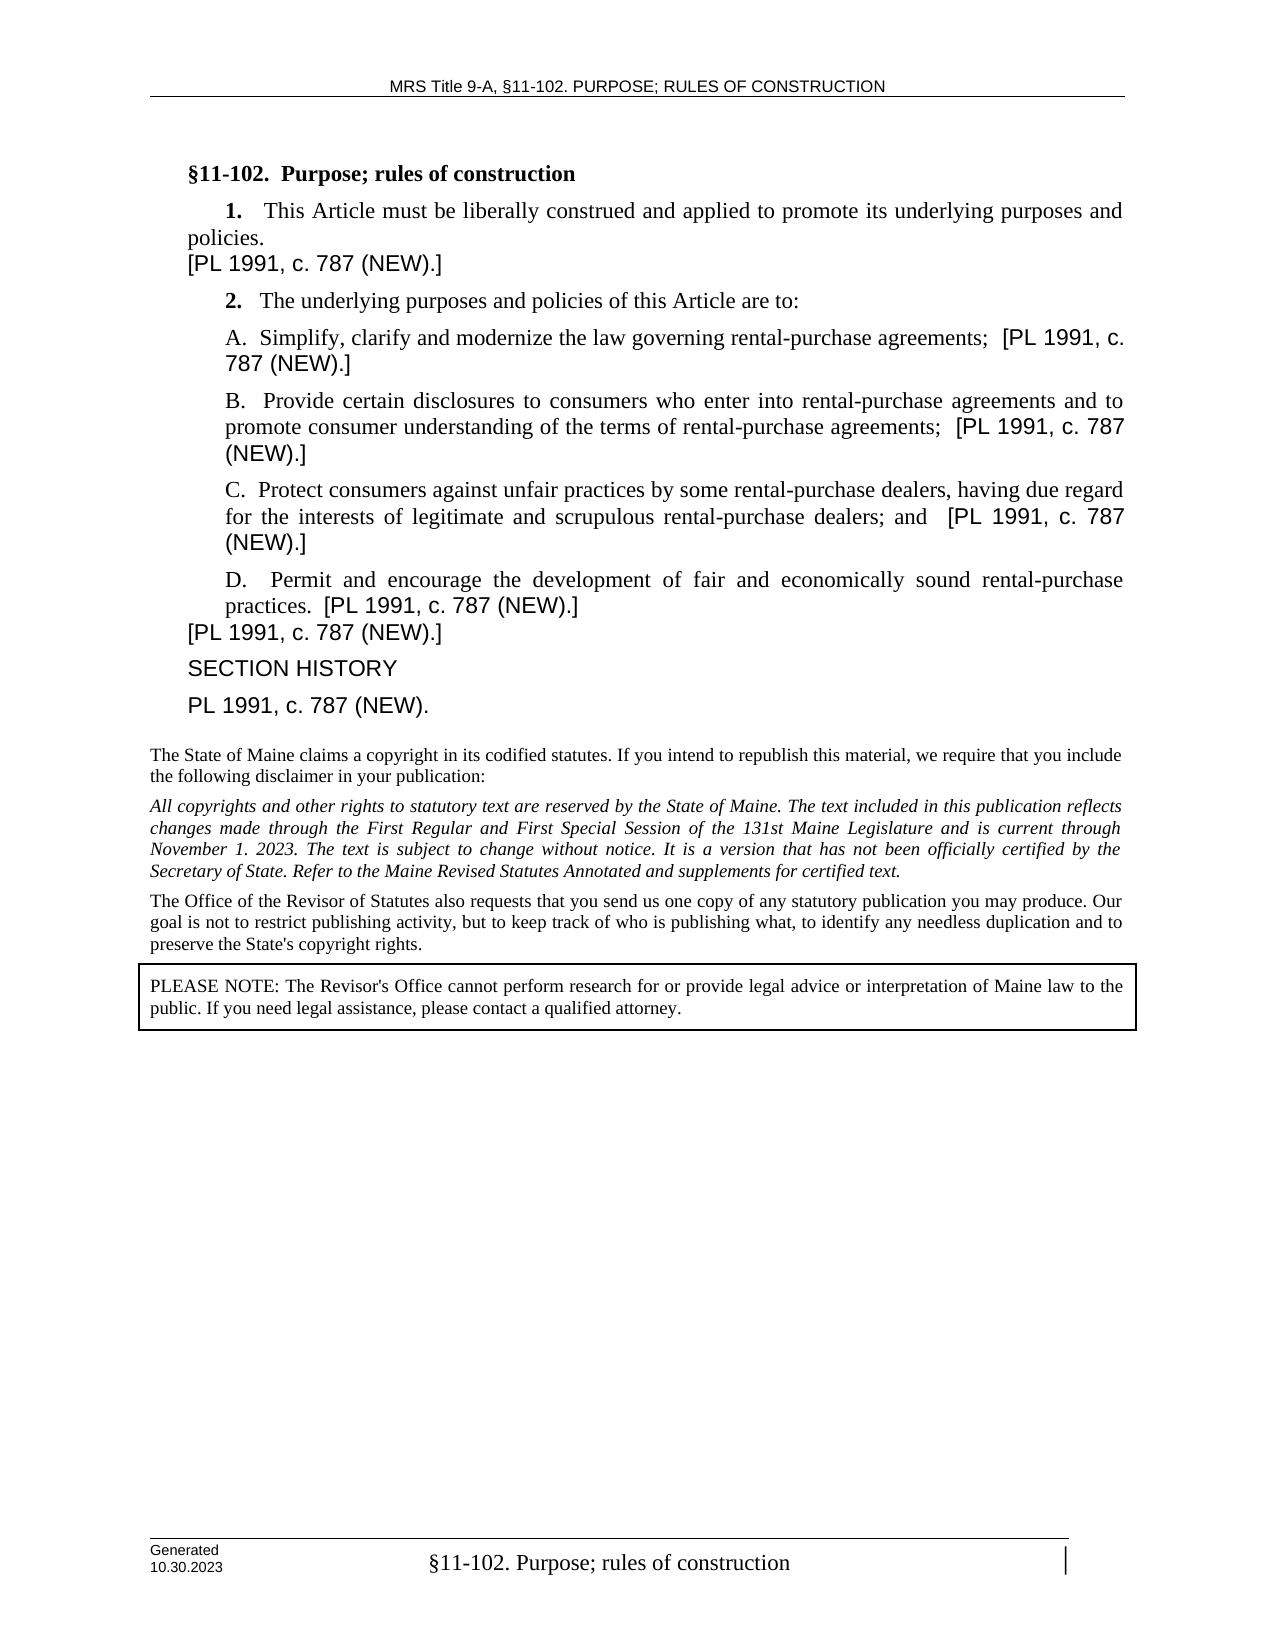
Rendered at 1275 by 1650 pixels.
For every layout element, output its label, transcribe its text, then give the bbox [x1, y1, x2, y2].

text A. Simplify, clarify and modernize the law governing rental-purchase agreements; [PL 1991, c. 787 (NEW).] [225, 323, 1125, 376]
text All copyrights and other rights to statutory text are reserved by the State of Maine. The text included in this publication reflects changes made through the First Regular and First Special Session of the 131st Maine Legislature and is current through November 1. 2023 . The text is subject to change without notice. It is a version that has not been officially certified by the Secretary of State. Refer to the Maine Revised Statutes Annotated and supplements for certified text. [150, 795, 1125, 881]
text [PL 1991, c. 787 (NEW).] [187, 619, 1125, 645]
text 1. This Article must be liberally construed and applied to promote its underlying purposes and policies. [187, 197, 1125, 250]
text PLEASE NOTE: The Revisor's Office cannot perform research for or provide legal advice or interpretation of Maine law to the public. If you need legal assistance, please contact a qualified attorney. [140, 965, 1135, 1029]
text The State of Maine claims a copyright in its codified statutes. If you intend to republish this material, we require that you include the following disclaimer in your publication: [150, 743, 1125, 787]
text The Office of the Revisor of Statutes also requests that you send us one copy of any statutory publication you may produce. Our goal is not to restrict publishing activity, but to keep track of who is publishing what, to identify any needless duplication and to preserve the State's copyright rights. [150, 889, 1125, 954]
text SECTION HISTORY [187, 655, 1125, 682]
text [PL 1991, c. 787 (NEW).] [187, 250, 1125, 276]
text B. Provide certain disclosures to consumers who enter into rental-purchase agreements and to promote consumer understanding of the terms of rental-purchase agreements; [PL 1991, c. 787 (NEW).] [225, 387, 1125, 466]
text D. Permit and encourage the development of fair and economically sound rental-purchase practices. [PL 1991, c. 787 (NEW).] [225, 566, 1125, 619]
text C. Protect consumers against unfair practices by some rental-purchase dealers, having due regard for the interests of legitimate and scrupulous rental-purchase dealers; and [PL 1991, c. 787 (NEW).] [225, 476, 1125, 555]
text 2. The underlying purposes and policies of this Article are to: [187, 287, 1125, 313]
text §11-102. Purpose; rules of construction [187, 160, 1125, 187]
text PL 1991, c. 787 (NEW). [187, 692, 1125, 718]
